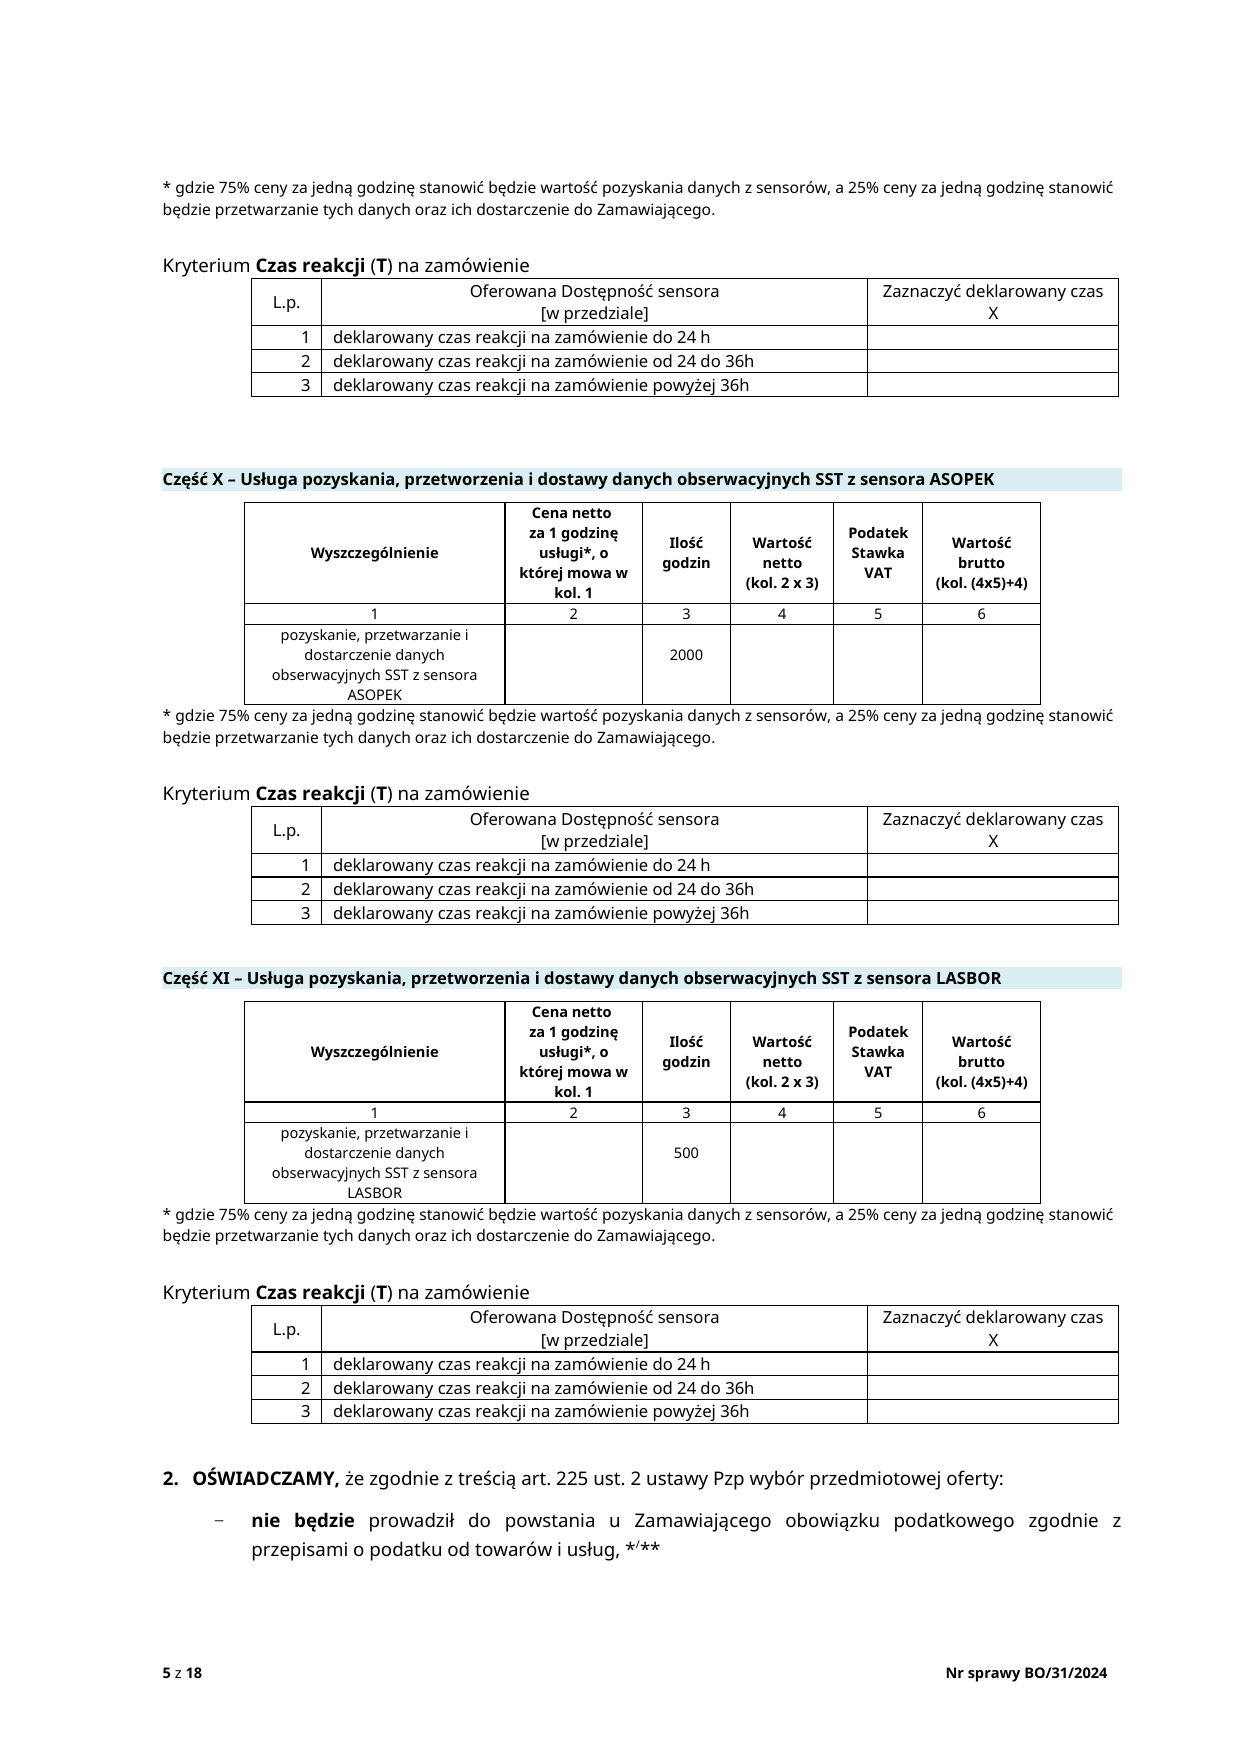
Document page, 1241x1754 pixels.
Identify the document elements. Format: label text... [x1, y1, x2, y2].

table_cell [731, 1123, 833, 1203]
text * gdzie 75% ceny za jedną godzinę stanowić będzie wartość pozyskania danych z sensorów, a 25% ceny za jedną godzinę stanowić będzie przetwarzanie tych danych oraz ich dostarczenie do Zamawiającego. [162, 705, 1122, 748]
table_cell [868, 350, 1118, 372]
text Część X – Usługa pozyskania, przetworzenia i dostawy danych obserwacyjnych SST z sensora ASOPEK [162, 468, 1122, 491]
table_cell [506, 1123, 642, 1203]
table_header Cena netto za 1 godzinę usługi*, o której mowa w kol. 1 [506, 503, 642, 603]
table_header Oferowana Dostępność sensora [w przedziale] [322, 1306, 867, 1351]
table_cell 3 [252, 901, 321, 924]
table_header Podatek Stawka VAT [834, 503, 922, 603]
table_cell [506, 625, 642, 704]
table_cell [731, 625, 833, 704]
table_cell [868, 854, 1118, 876]
list nie będzie prowadził do powstania u Zamawiającego obowiązku podatkowego zgodnie z przepisami o podatku od towarów i usług, */** [214, 1507, 1122, 1562]
table_cell deklarowany czas reakcji na zamówienie do 24 h [322, 854, 867, 876]
table_header Oferowana Dostępność sensora [w przedziale] [322, 279, 867, 325]
table_cell pozyskanie, przetwarzanie i dostarczenie danych obserwacyjnych SST z sensora LASBOR [245, 1123, 504, 1203]
table_cell 2 [252, 1376, 321, 1399]
table_cell 2000 [643, 625, 730, 704]
table_cell [868, 326, 1118, 348]
table_header Wyszczególnienie [245, 1002, 504, 1101]
table_cell 1 [252, 1353, 321, 1375]
table_cell 6 [923, 1103, 1040, 1122]
table_header L.p. [252, 1306, 321, 1351]
table_header Wartość brutto (kol. (4x5)+4) [923, 503, 1040, 603]
text * gdzie 75% ceny za jedną godzinę stanowić będzie wartość pozyskania danych z sensorów, a 25% ceny za jedną godzinę stanowić będzie przetwarzanie tych danych oraz ich dostarczenie do Zamawiającego. [162, 177, 1122, 220]
table_cell [868, 901, 1118, 924]
table_cell [868, 1400, 1118, 1423]
text Kryterium Czas reakcji (T) na zamówienie [162, 781, 1122, 806]
table_header Wartość netto (kol. 2 x 3) [731, 1002, 833, 1101]
table_cell deklarowany czas reakcji na zamówienie powyżej 36h [322, 373, 867, 396]
table_cell 1 [252, 326, 321, 348]
table_cell 2 [506, 604, 642, 623]
table_header Wartość brutto (kol. (4x5)+4) [923, 1002, 1040, 1101]
table_header Cena netto za 1 godzinę usługi*, o której mowa w kol. 1 [506, 1002, 642, 1101]
text Część XI – Usługa pozyskania, przetworzenia i dostawy danych obserwacyjnych SST z sensora LASBOR [162, 967, 1122, 989]
table_header Oferowana Dostępność sensora [w przedziale] [322, 807, 867, 853]
table_cell 1 [245, 604, 504, 623]
table_cell 1 [252, 854, 321, 876]
table_header Zaznaczyć deklarowany czas X [868, 807, 1118, 853]
table_header L.p. [252, 807, 321, 853]
text * gdzie 75% ceny za jedną godzinę stanowić będzie wartość pozyskania danych z sensorów, a 25% ceny za jedną godzinę stanowić będzie przetwarzanie tych danych oraz ich dostarczenie do Zamawiającego. [162, 1204, 1122, 1246]
table_cell 500 [643, 1123, 730, 1203]
table_header Podatek Stawka VAT [834, 1002, 922, 1101]
table_header Ilość godzin [643, 503, 730, 603]
table_header Zaznaczyć deklarowany czas X [868, 1306, 1118, 1351]
table_cell [868, 1376, 1118, 1399]
table_cell deklarowany czas reakcji na zamówienie od 24 do 36h [322, 350, 867, 372]
table_cell 2 [252, 878, 321, 900]
table_cell [923, 1123, 1040, 1203]
table_cell [834, 625, 922, 704]
table_cell 5 [834, 1103, 922, 1122]
table_cell [868, 878, 1118, 900]
table_cell deklarowany czas reakcji na zamówienie powyżej 36h [322, 901, 867, 924]
table_cell [834, 1123, 922, 1203]
table_cell deklarowany czas reakcji na zamówienie od 24 do 36h [322, 1376, 867, 1399]
table_cell [868, 373, 1118, 396]
table_cell 6 [923, 604, 1040, 623]
text Kryterium Czas reakcji (T) na zamówienie [162, 1279, 1122, 1305]
table_cell 3 [252, 1400, 321, 1423]
table_cell 2 [252, 350, 321, 372]
text Kryterium Czas reakcji (T) na zamówienie [162, 253, 1122, 278]
table_cell 3 [643, 1103, 730, 1122]
table_cell 2 [506, 1103, 642, 1122]
list OŚWIADCZAMY, że zgodnie z treścią art. 225 ust. 2 ustawy Pzp wybór przedmiotowej oferty: [163, 1466, 1122, 1491]
table_cell deklarowany czas reakcji na zamówienie powyżej 36h [322, 1400, 867, 1423]
table_cell deklarowany czas reakcji na zamówienie do 24 h [322, 326, 867, 348]
table_cell [923, 625, 1040, 704]
table_header L.p. [252, 279, 321, 325]
table_header Wartość netto (kol. 2 x 3) [731, 503, 833, 603]
table_cell pozyskanie, przetwarzanie i dostarczenie danych obserwacyjnych SST z sensora ASOPEK [245, 625, 504, 704]
table_cell deklarowany czas reakcji na zamówienie od 24 do 36h [322, 878, 867, 900]
table_header Zaznaczyć deklarowany czas X [868, 279, 1118, 325]
table_cell 3 [252, 373, 321, 396]
table_header Wyszczególnienie [245, 503, 504, 603]
table_cell [868, 1353, 1118, 1375]
table_cell 5 [834, 604, 922, 623]
table_cell 4 [731, 1103, 833, 1122]
table_cell 4 [731, 604, 833, 623]
table_cell 1 [245, 1103, 504, 1122]
table_cell 3 [643, 604, 730, 623]
table_header Ilość godzin [643, 1002, 730, 1101]
table_cell deklarowany czas reakcji na zamówienie do 24 h [322, 1353, 867, 1375]
